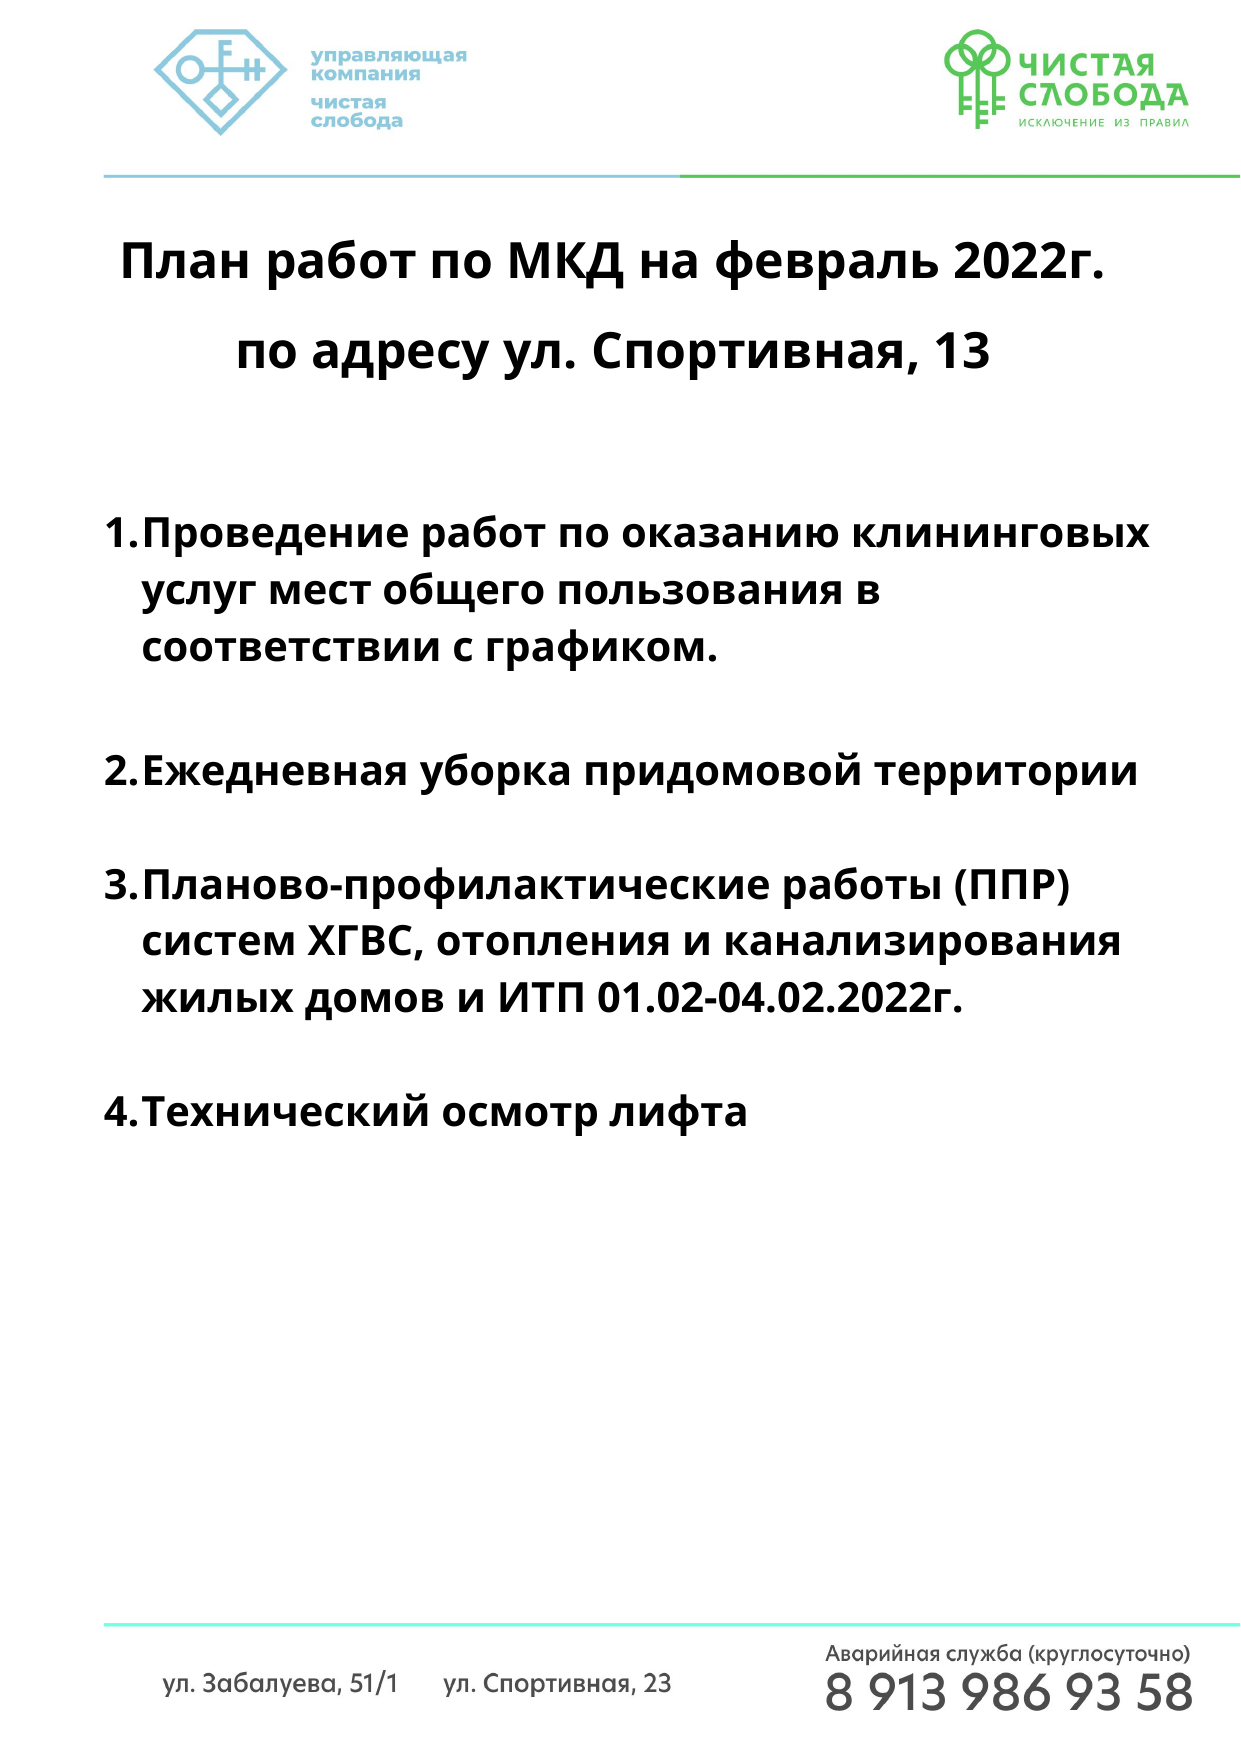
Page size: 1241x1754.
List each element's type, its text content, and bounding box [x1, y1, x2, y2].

text по адресу ул. Спортивная, 13 [59, 315, 1167, 383]
text План работ по МКД на февраль 2022г. [59, 225, 1167, 293]
list Ежедневная уборка придомовой территории [103, 741, 1167, 798]
picture [103, 29, 1241, 178]
picture [103, 1623, 1241, 1711]
list Технический осмотр лифта [103, 1082, 1167, 1138]
list Проведение работ по оказанию клининговых услуг мест общего пользования в соответствии с графиком. [103, 503, 1167, 674]
list Планово-профилактические работы (ППР) систем ХГВС, отопления и канализирования жилых домов и ИТП 01.02-04.02.2022г. [103, 854, 1167, 1025]
